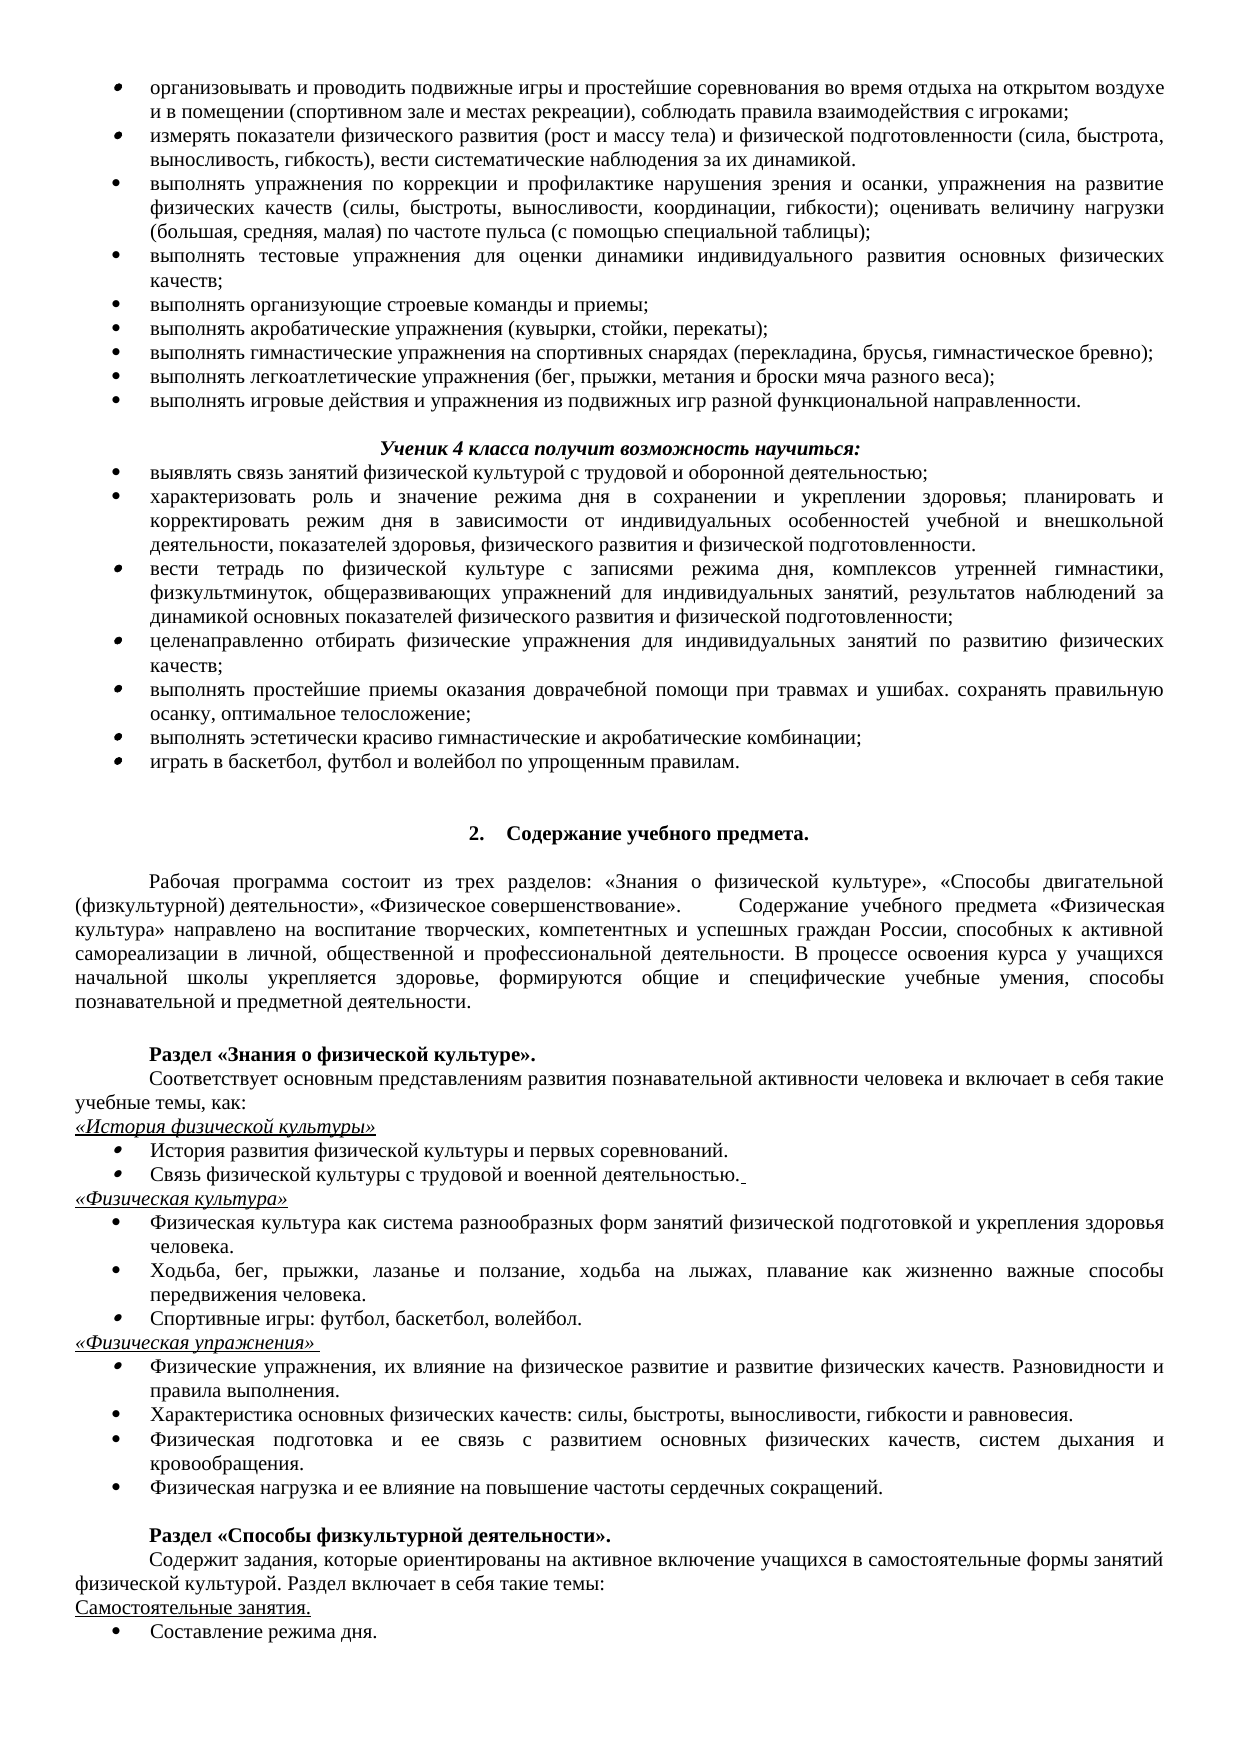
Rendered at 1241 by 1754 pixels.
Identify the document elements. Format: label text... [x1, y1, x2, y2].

list Физическая нагрузка и ее влияние на повышение частоты сердечных сокращений. [112, 1474, 1165, 1499]
list целенаправленно отбирать физические упражнения для индивидуальных занятий по развитию физических качеств; [112, 628, 1165, 677]
list вести тетрадь по физической культуре с записями режима дня, комплексов утренней гимнастики, физкультминуток, общеразвивающих упражнений для индивидуальных занятий, результатов наблюдений за динамикой основных показателей физического развития и физической подготовленности; [112, 556, 1165, 628]
list выполнять эстетически красиво гимнастические и акробатические комбинации; [112, 725, 1165, 749]
list Физическая подготовка и ее связь с развитием основных физических качеств, систем дыхания и кровообращения. [112, 1426, 1165, 1474]
list выполнять игровые действия и упражнения из подвижных игр разной функциональной направленности. [112, 388, 1165, 412]
text Ученик 4 класса получит возможность научиться: [75, 436, 1165, 460]
list Ходьба, бег, прыжки, лазанье и ползание, ходьба на лыжах, плавание как жизненно важные способы передвижения человека. [112, 1258, 1165, 1306]
list Характеристика основных физических качеств: силы, быстроты, выносливости, гибкости и равновесия. [112, 1402, 1165, 1426]
list выполнять гимнастические упражнения на спортивных снарядах (перекладина, брусья, гимнастическое бревно); [112, 340, 1165, 364]
text «Физическая упражнения» [75, 1330, 1165, 1354]
list выполнять организующие строевые команды и приемы; [112, 292, 1165, 316]
list характеризовать роль и значение режима дня в сохранении и укреплении здоровья; планировать и корректировать режим дня в зависимости от индивидуальных особенностей учебной и внешкольной деятельности, показателей здоровья, физического развития и физической подготовленности. [112, 484, 1165, 556]
list играть в баскетбол, футбол и волейбол по упрощенным правилам. [112, 749, 1165, 773]
text Содержит задания, которые ориентированы на активное включение учащихся в самостоятельные формы занятий физической культурой. Раздел включает в себя такие темы: [75, 1547, 1165, 1595]
text Рабочая программа состоит из трех разделов: «Знания о физической культуре», «Способы двигательной (физкультурной) деятельности», «Физическое совершенствование». Содержание учебного предмета «Физическая культура» направлено на воспитание творческих, компетентных и успешных граждан России, способных к активной самореализации в личной, общественной и профессиональной деятельности. В процессе освоения курса у учащихся начальной школы укрепляется здоровье, формируются общие и специфические учебные умения, способы познавательной и предметной деятельности. [75, 869, 1165, 1013]
text Раздел «Знания о физической культуре». [75, 1041, 1165, 1066]
text «Физическая культура» [75, 1186, 1165, 1210]
list выполнять легкоатлетические упражнения (бег, прыжки, метания и броски мяча разного веса); [112, 364, 1165, 388]
list выполнять акробатические упражнения (кувырки, стойки, перекаты); [112, 316, 1165, 340]
list выполнять упражнения по коррекции и профилактике нарушения зрения и осанки, упражнения на развитие физических качеств (силы, быстроты, выносливости, координации, гибкости); оценивать величину нагрузки (большая, средняя, малая) по частоте пульса (с помощью специальной таблицы); [112, 171, 1165, 243]
text Самостоятельные занятия. [75, 1595, 1159, 1619]
list Физическая культура как система разнообразных форм занятий физической подготовкой и укрепления здоровья человека. [112, 1210, 1165, 1258]
list Спортивные игры: футбол, баскетбол, волейбол. [112, 1306, 1165, 1330]
list Содержание учебного предмета. [112, 821, 1165, 845]
list История развития физической культуры и первых соревнований. [112, 1138, 1165, 1162]
text Соответствует основным представлениям развития познавательной активности человека и включает в себя такие учебные темы, как: [75, 1066, 1165, 1114]
list выполнять простейшие приемы оказания доврачебной помощи при травмах и ушибах. сохранять правильную осанку, оптимальное телосложение; [112, 677, 1165, 725]
list Составление режима дня. [112, 1619, 1159, 1643]
list измерять показатели физического развития (рост и массу тела) и физической подготовленности (сила, быстрота, выносливость, гибкость), вести систематические наблюдения за их динамикой. [112, 123, 1165, 171]
list организовывать и проводить подвижные игры и простейшие соревнования во время отдыха на открытом воздухе и в помещении (спортивном зале и местах рекреации), соблюдать правила взаимодействия с игроками; [112, 75, 1165, 123]
text Раздел «Способы физкультурной деятельности». [75, 1523, 1159, 1547]
text «История физической культуры» [75, 1114, 1165, 1138]
list Связь физической культуры с трудовой и военной деятельностью. [112, 1162, 1165, 1186]
list Физические упражнения, их влияние на физическое развитие и развитие физических качеств. Разновидности и правила выполнения. [112, 1354, 1165, 1402]
list выполнять тестовые упражнения для оценки динамики индивидуального развития основных физических качеств; [112, 243, 1165, 292]
list выявлять связь занятий физической культурой с трудовой и оборонной деятельностью; [112, 460, 1165, 484]
